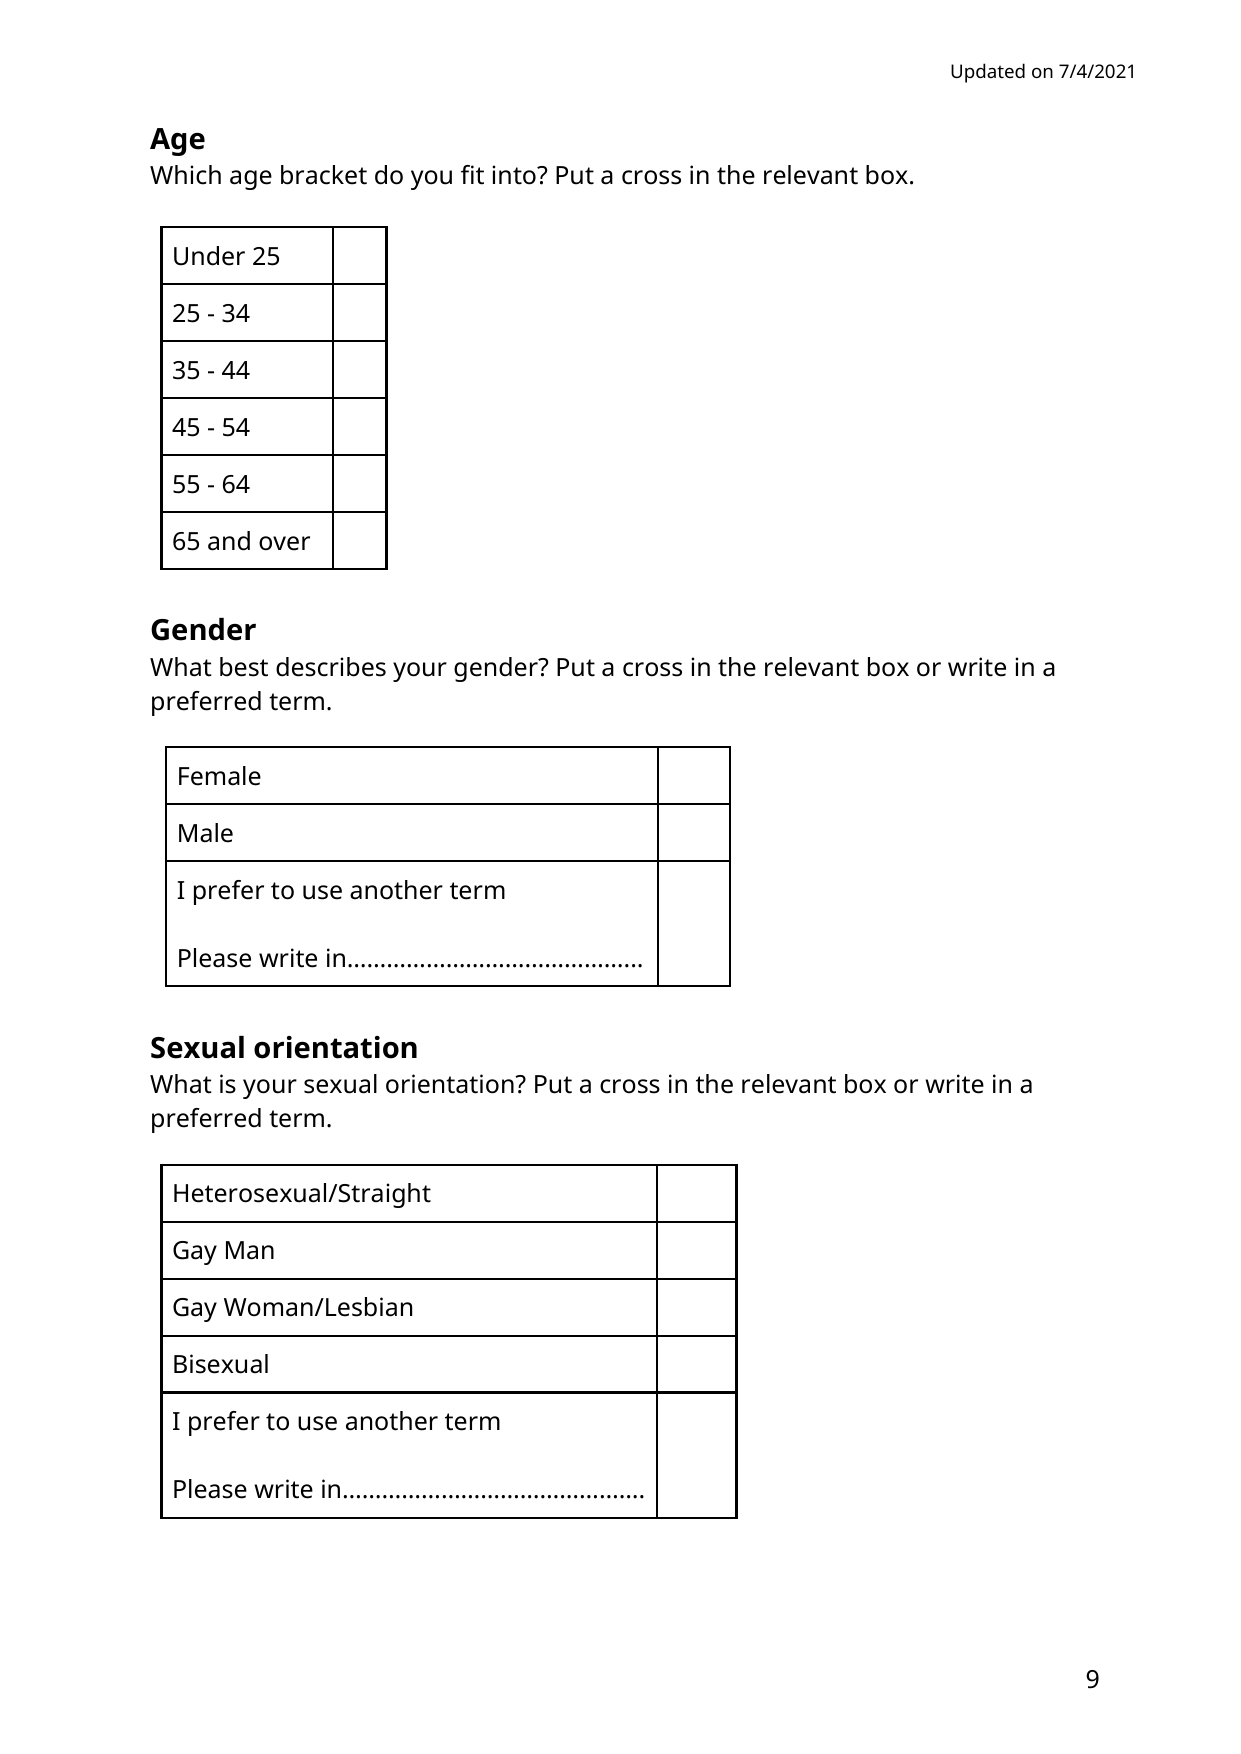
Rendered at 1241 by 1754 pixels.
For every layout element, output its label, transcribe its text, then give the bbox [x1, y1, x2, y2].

text Gender What best describes your gender? Put a cross in the relevant box or write in a preferred term. [150, 609, 1137, 746]
table_cell [334, 342, 385, 397]
table_header [659, 748, 729, 803]
table_cell [658, 1394, 735, 1517]
table_cell Male [167, 805, 657, 860]
table_header [658, 1166, 735, 1221]
table_header [334, 228, 385, 283]
table_cell I prefer to use another term Please write in………………………………………. [163, 1394, 656, 1517]
table_header Under 25 [163, 228, 332, 283]
table_cell 45 - 54 [163, 399, 332, 454]
table_cell [334, 399, 385, 454]
table_cell [658, 1223, 735, 1277]
table_cell 55 - 64 [163, 456, 332, 511]
table_cell [659, 805, 729, 860]
table_cell Gay Man [163, 1223, 656, 1277]
table_cell [334, 456, 385, 511]
table_cell [658, 1337, 735, 1391]
table_header Heterosexual/Straight [163, 1166, 656, 1221]
table_cell Gay Woman/Lesbian [163, 1280, 656, 1334]
table_cell [334, 513, 385, 568]
table_cell I prefer to use another term Please write in……………………………………... [167, 862, 657, 985]
text Age Which age bracket do you fit into? Put a cross in the relevant box. [150, 118, 1137, 192]
table_cell 65 and over [163, 513, 332, 568]
table_cell Bisexual [163, 1337, 656, 1391]
text Sexual orientation What is your sexual orientation? Put a cross in the relevant box or write in a preferred term. [150, 1027, 1137, 1163]
table_cell [659, 862, 729, 985]
table_cell [658, 1280, 735, 1334]
table_cell 35 - 44 [163, 342, 332, 397]
table_cell [334, 285, 385, 340]
table_cell 25 - 34 [163, 285, 332, 340]
table_header Female [167, 748, 657, 803]
